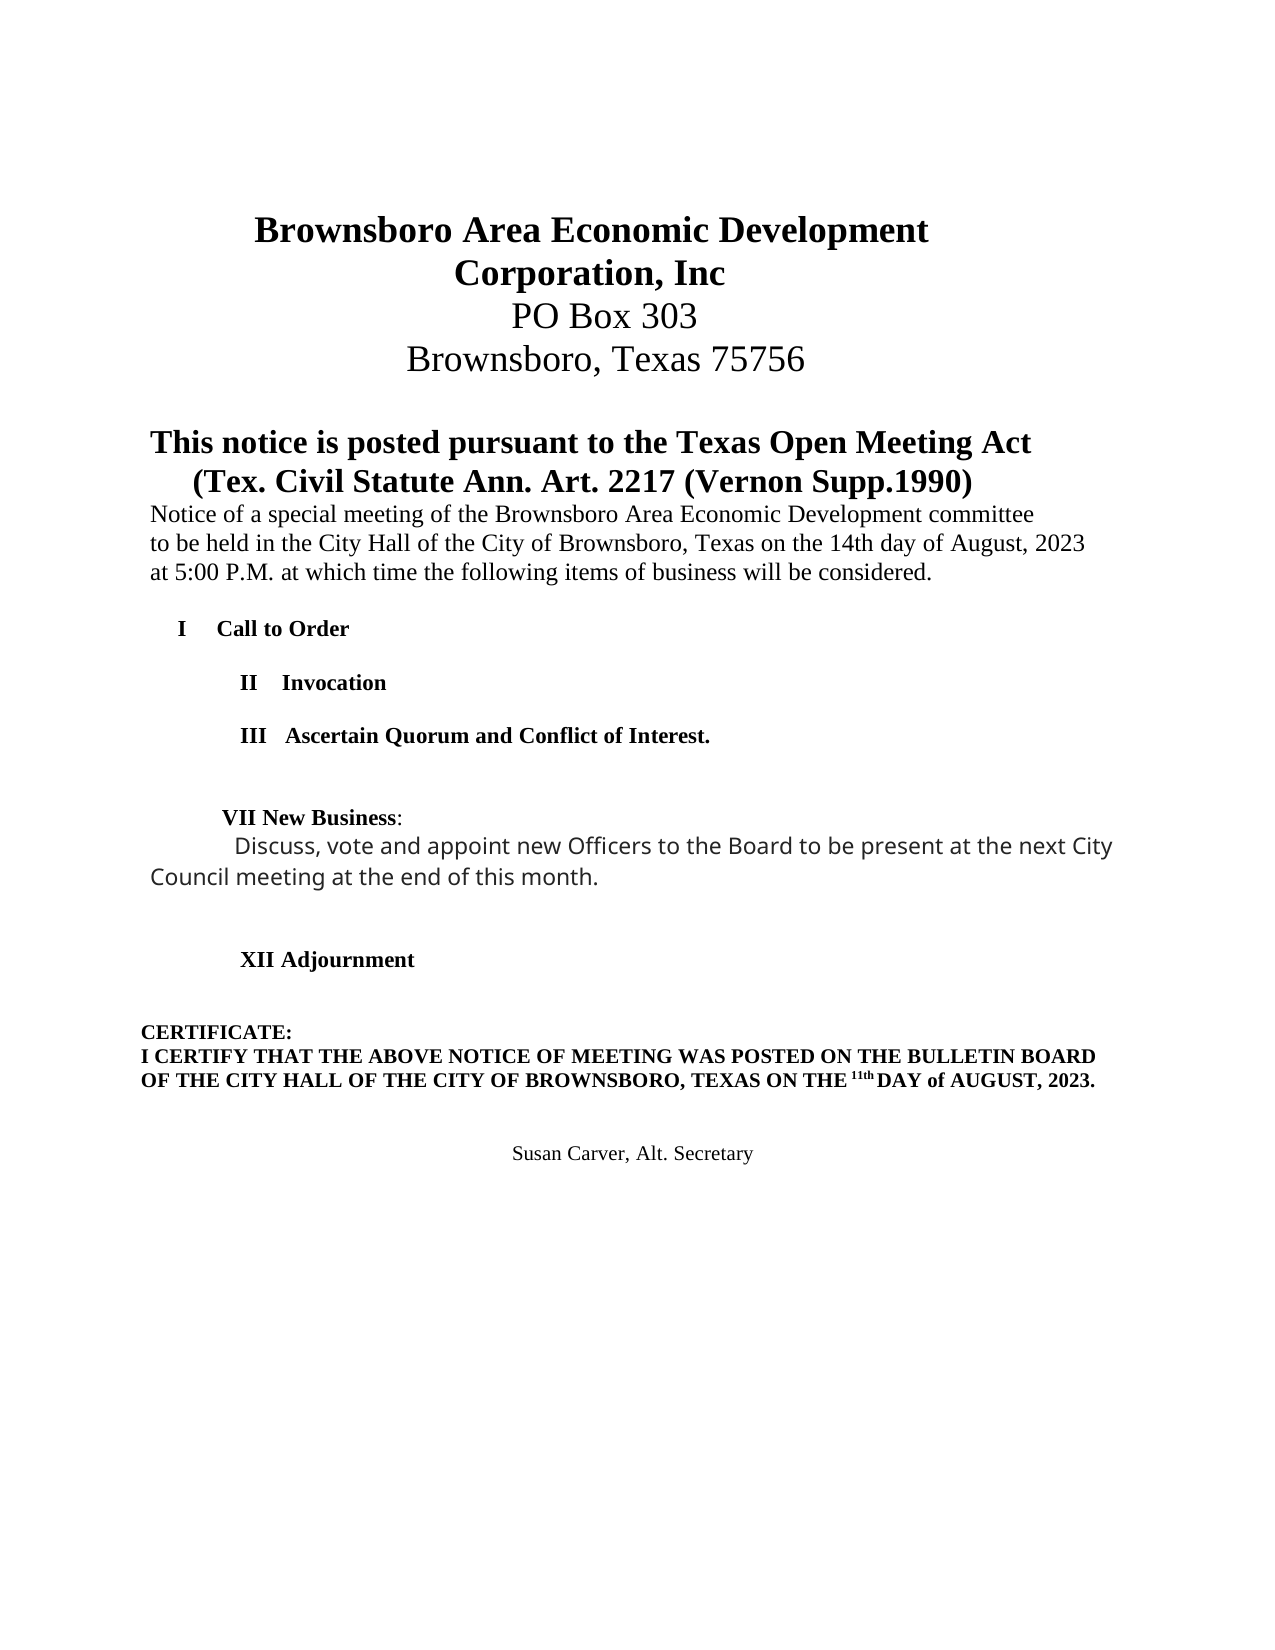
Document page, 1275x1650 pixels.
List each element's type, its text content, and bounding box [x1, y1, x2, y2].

text Discuss, vote and appoint new Officers to the Board to be present at the next City Council meeting at the end of this month. [599, 830, 1125, 892]
text Susan Carver, Alt. Secretary [141, 1140, 1125, 1164]
text I CERTIFY THAT THE ABOVE NOTICE OF MEETING WAS POSTED ON THE BULLETIN BOARD OF THE CITY HALL OF THE CITY OF BROWNSBORO, TEXAS ON THE 11th DAY of AUGUST, 2023. [141, 1044, 1125, 1092]
text to be held in the City Hall of the City of Brownsboro, Texas on the 14th day of August, 2023 [150, 528, 1125, 557]
text This notice is posted pursuant to the Texas Open Meeting Act [150, 422, 1125, 461]
text Notice of a special meeting of the Brownsboro Area Economic Development committee [150, 499, 1125, 528]
text VII New Business: [150, 804, 1125, 830]
text I Call to Order [150, 615, 1125, 642]
text (Tex. Civil Statute Ann. Art. 2217 (Vernon Supp.1990) [150, 461, 1125, 499]
text Corporation, Inc [150, 250, 1125, 293]
text XII Adjournment [150, 945, 1125, 972]
text Brownsboro Area Economic Development [150, 207, 1125, 250]
text at 5:00 P.M. at which time the following items of business will be considered. [150, 557, 1125, 586]
text II Invocation [150, 668, 1125, 695]
text PO Box 303 [150, 293, 1125, 336]
text Brownsboro, Texas 75756 [150, 336, 1125, 379]
text III Ascertain Quorum and Conflict of Interest. [150, 721, 1125, 748]
text CERTIFICATE: [141, 1020, 1125, 1044]
